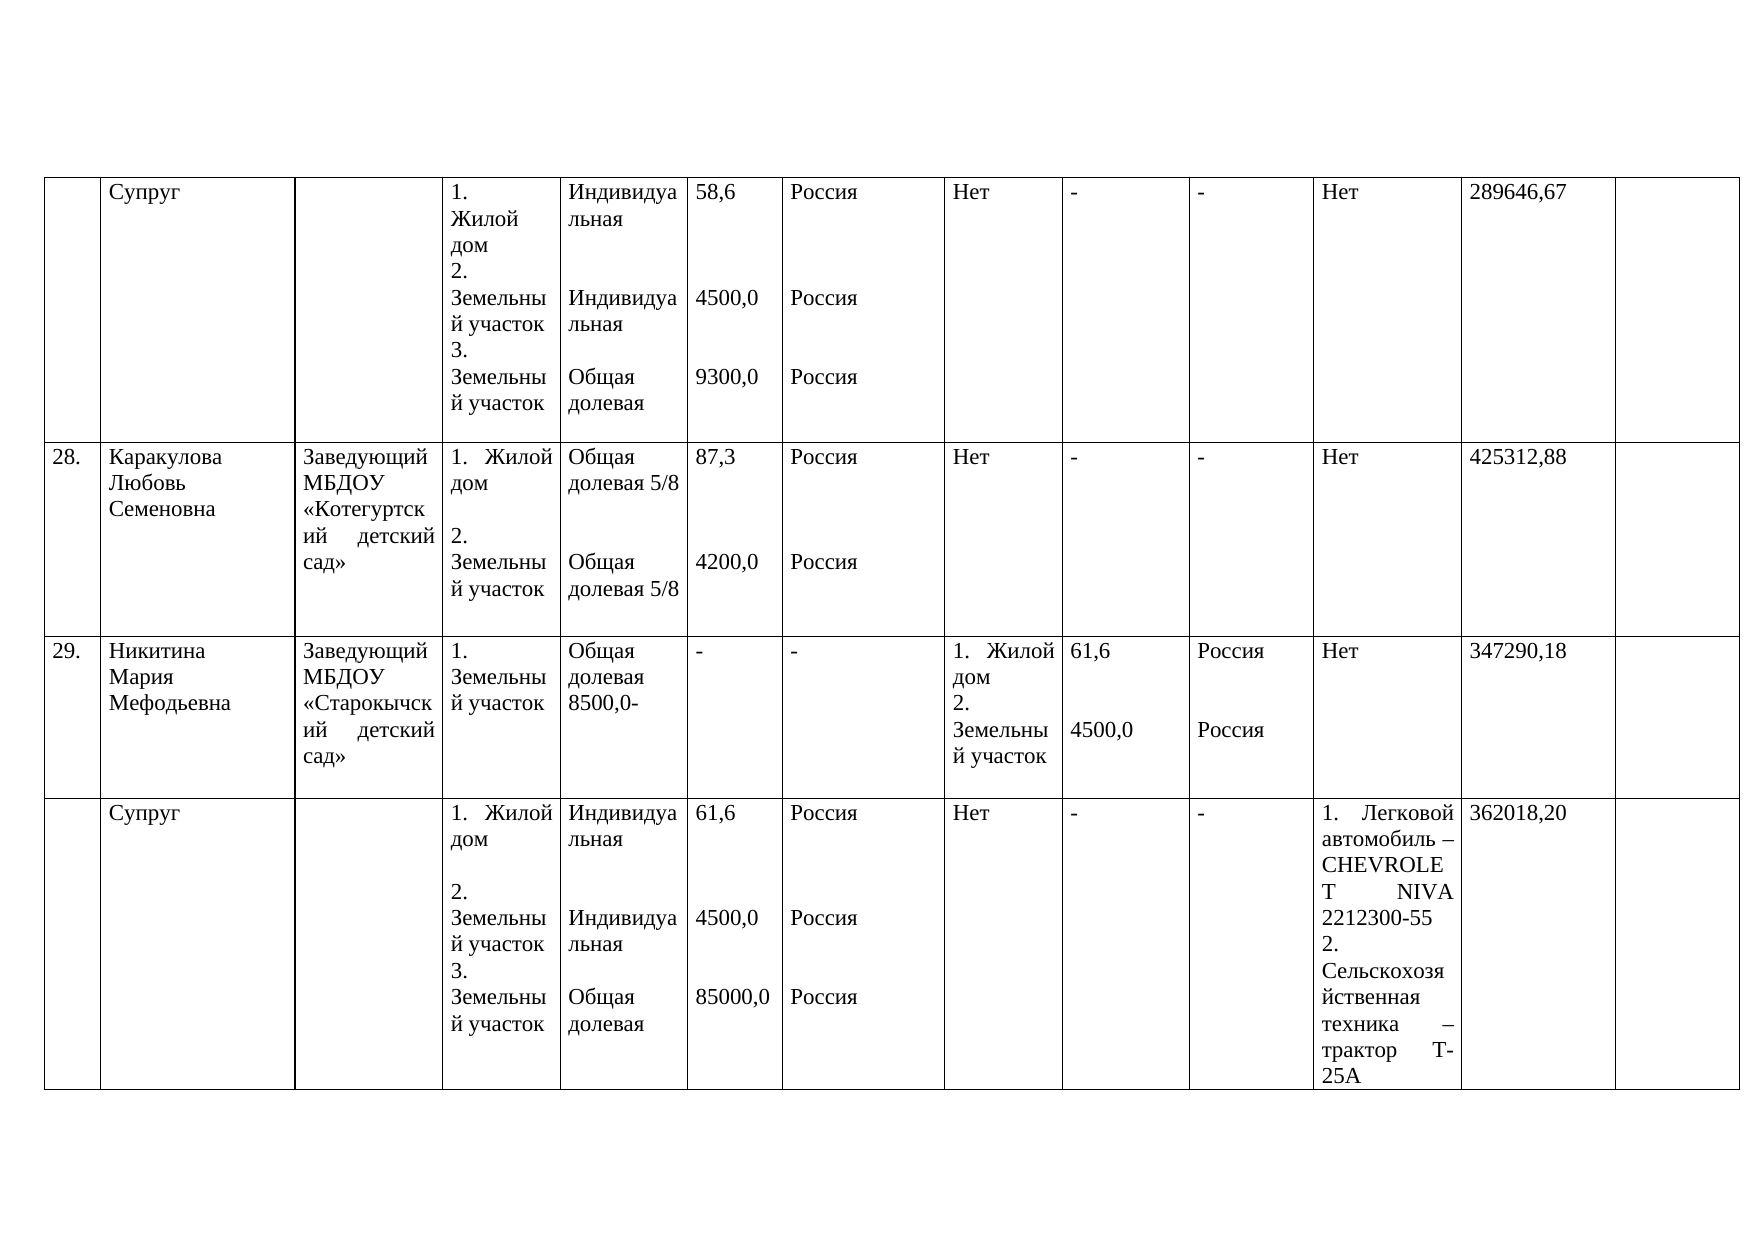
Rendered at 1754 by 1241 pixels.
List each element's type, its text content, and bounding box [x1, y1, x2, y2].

table_cell 347290,18 [1462, 637, 1615, 798]
table_cell [296, 178, 442, 442]
table_cell Россия Россия Россия [783, 178, 944, 442]
table_cell - [1063, 799, 1189, 1089]
table_cell 1. Земельный участок [443, 637, 560, 798]
table_cell Общая долевая 8500,0- [561, 637, 687, 798]
table_cell 61,6 4500,0 85000,0 [688, 799, 782, 1089]
table_cell [1616, 443, 1739, 636]
table_cell Нет [945, 443, 1062, 636]
table_cell 29. [45, 637, 100, 798]
table_cell Россия Россия Россия [783, 799, 944, 1089]
table_cell 362018,20 [1462, 799, 1615, 1089]
table_cell - [1190, 178, 1313, 442]
table_cell Супруг [101, 799, 294, 1089]
table_cell Нет [1314, 637, 1461, 798]
table_cell 87,3 4200,0 [688, 443, 782, 636]
table_cell - [1063, 178, 1189, 442]
table_cell 58,6 4500,0 9300,0 [688, 178, 782, 442]
table_cell 28. [45, 443, 100, 636]
table_cell [45, 178, 100, 442]
table_cell - [783, 637, 944, 798]
table_cell [1616, 178, 1739, 442]
table_cell Каракулова Любовь Семеновна [101, 443, 294, 636]
table_cell Супруг [101, 178, 294, 442]
table_cell 61,6 4500,0 [1063, 637, 1189, 798]
table_cell Нет [945, 799, 1062, 1089]
table_cell - [688, 637, 782, 798]
table_cell - [1063, 443, 1189, 636]
table_cell - [1190, 799, 1313, 1089]
table_cell Заведующий МБДОУ «Старокычский детский сад» [296, 637, 442, 798]
table_cell - [1190, 443, 1313, 636]
table_cell Общая долевая 5/8 Общая долевая 5/8 [561, 443, 687, 636]
table_cell 1. Жилой дом 2. Земельный участок [443, 443, 560, 636]
table_cell Россия Россия [1190, 637, 1313, 798]
table_cell [45, 799, 100, 1089]
table_cell 425312,88 [1462, 443, 1615, 636]
table_cell 1. Жилой дом 2. Земельный участок 3. Земельный участок [443, 799, 560, 1089]
table_cell Никитина Мария Мефодьевна [101, 637, 294, 798]
table_cell Индивидуальная Индивидуальная Общая долевая [561, 178, 687, 442]
table_cell [1616, 799, 1739, 1089]
table_cell 1. Жилой дом 2. Земельный участок 3. Земельный участок [443, 178, 560, 442]
table_cell 1. Легковой автомобиль – CHEVROLET NIVA 2212300-55 2. Сельскохозяйственная техника – трактор Т-25А [1314, 799, 1461, 1089]
table_cell 1. Жилой дом 2. Земельный участок [945, 637, 1062, 798]
table_cell Нет [1314, 443, 1461, 636]
table_cell Нет [1314, 178, 1461, 442]
table_cell Россия Россия [783, 443, 944, 636]
table_cell 289646,67 [1462, 178, 1615, 442]
table_cell Нет [945, 178, 1062, 442]
table_cell [1616, 637, 1739, 798]
table_cell [296, 799, 442, 1089]
table_cell Заведующий МБДОУ «Котегуртский детский сад» [296, 443, 442, 636]
table_cell Индивидуальная Индивидуальная Общая долевая [561, 799, 687, 1089]
